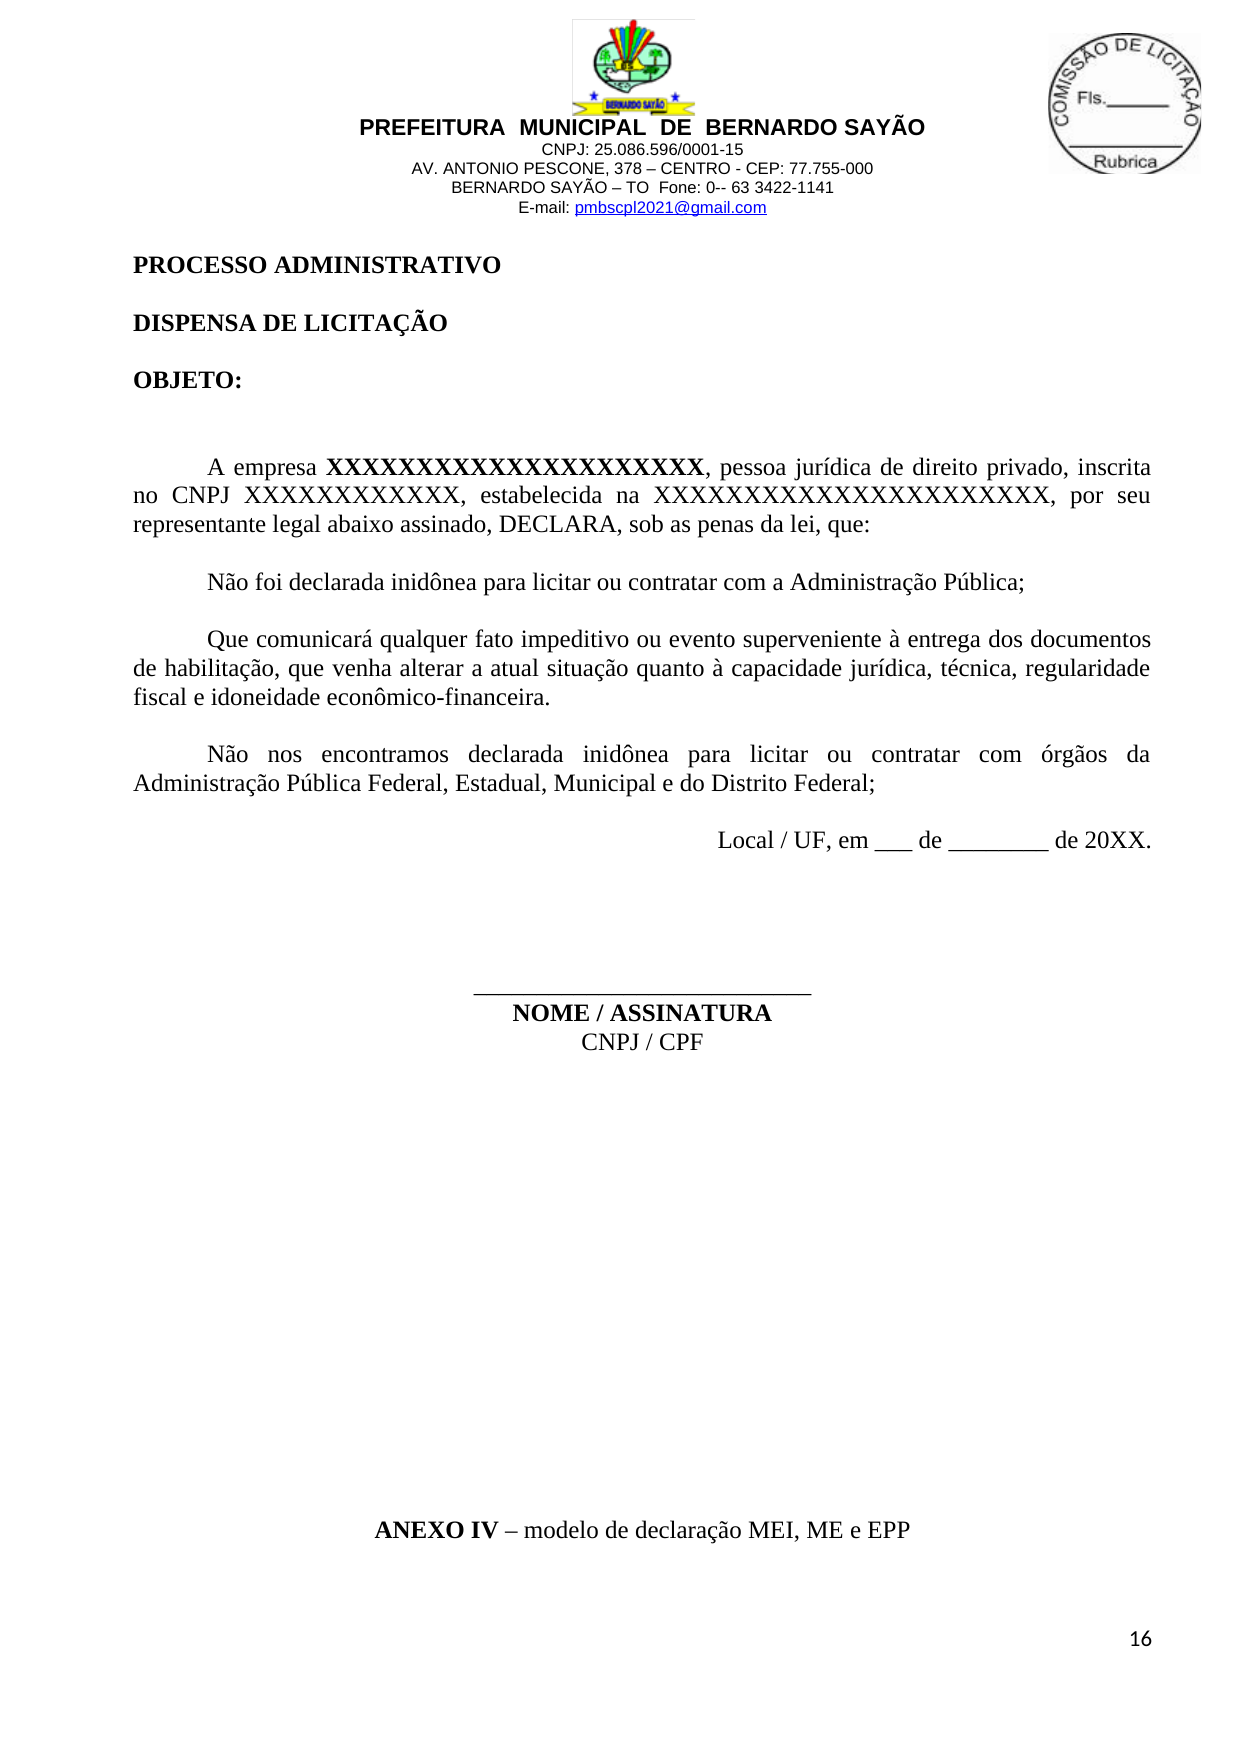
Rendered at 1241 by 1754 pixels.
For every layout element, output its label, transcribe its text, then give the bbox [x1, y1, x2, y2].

text OBJETO: [133, 365, 1152, 394]
text Que comunicará qualquer fato impeditivo ou evento superveniente à entrega dos documentos de habilitação, que venha alterar a atual situação quanto à capacidade jurídica, técnica, regularidade fiscal e idoneidade econômico-financeira. [133, 624, 1152, 710]
text Não foi declarada inidônea para licitar ou contratar com a Administração Pública; [133, 567, 1152, 595]
text ANEXO IV – modelo de declaração MEI, ME e EPP [133, 1515, 1152, 1544]
picture [1048, 33, 1202, 174]
picture [571, 18, 696, 116]
text Local / UF, em ___ de ________ de 20XX. [133, 825, 1152, 854]
text NOME / ASSINATURA [133, 998, 1152, 1027]
text ___________________________ [133, 969, 1152, 998]
text A empresa XXXXXXXXXXXXXXXXXXXXX, pessoa jurídica de direito privado, inscrita no CNPJ XXXXXXXXXXXX, estabelecida na XXXXXXXXXXXXXXXXXXXXXX, por seu representante legal abaixo assinado, DECLARA, sob as penas da lei, que: [133, 452, 1152, 538]
text CNPJ / CPF [133, 1027, 1152, 1055]
text PROCESSO ADMINISTRATIVO [133, 250, 1152, 279]
text DISPENSA DE LICITAÇÃO [133, 308, 1152, 337]
text Não nos encontramos declarada inidônea para licitar ou contratar com órgãos da Administração Pública Federal, Estadual, Municipal e do Distrito Federal; [133, 739, 1152, 797]
